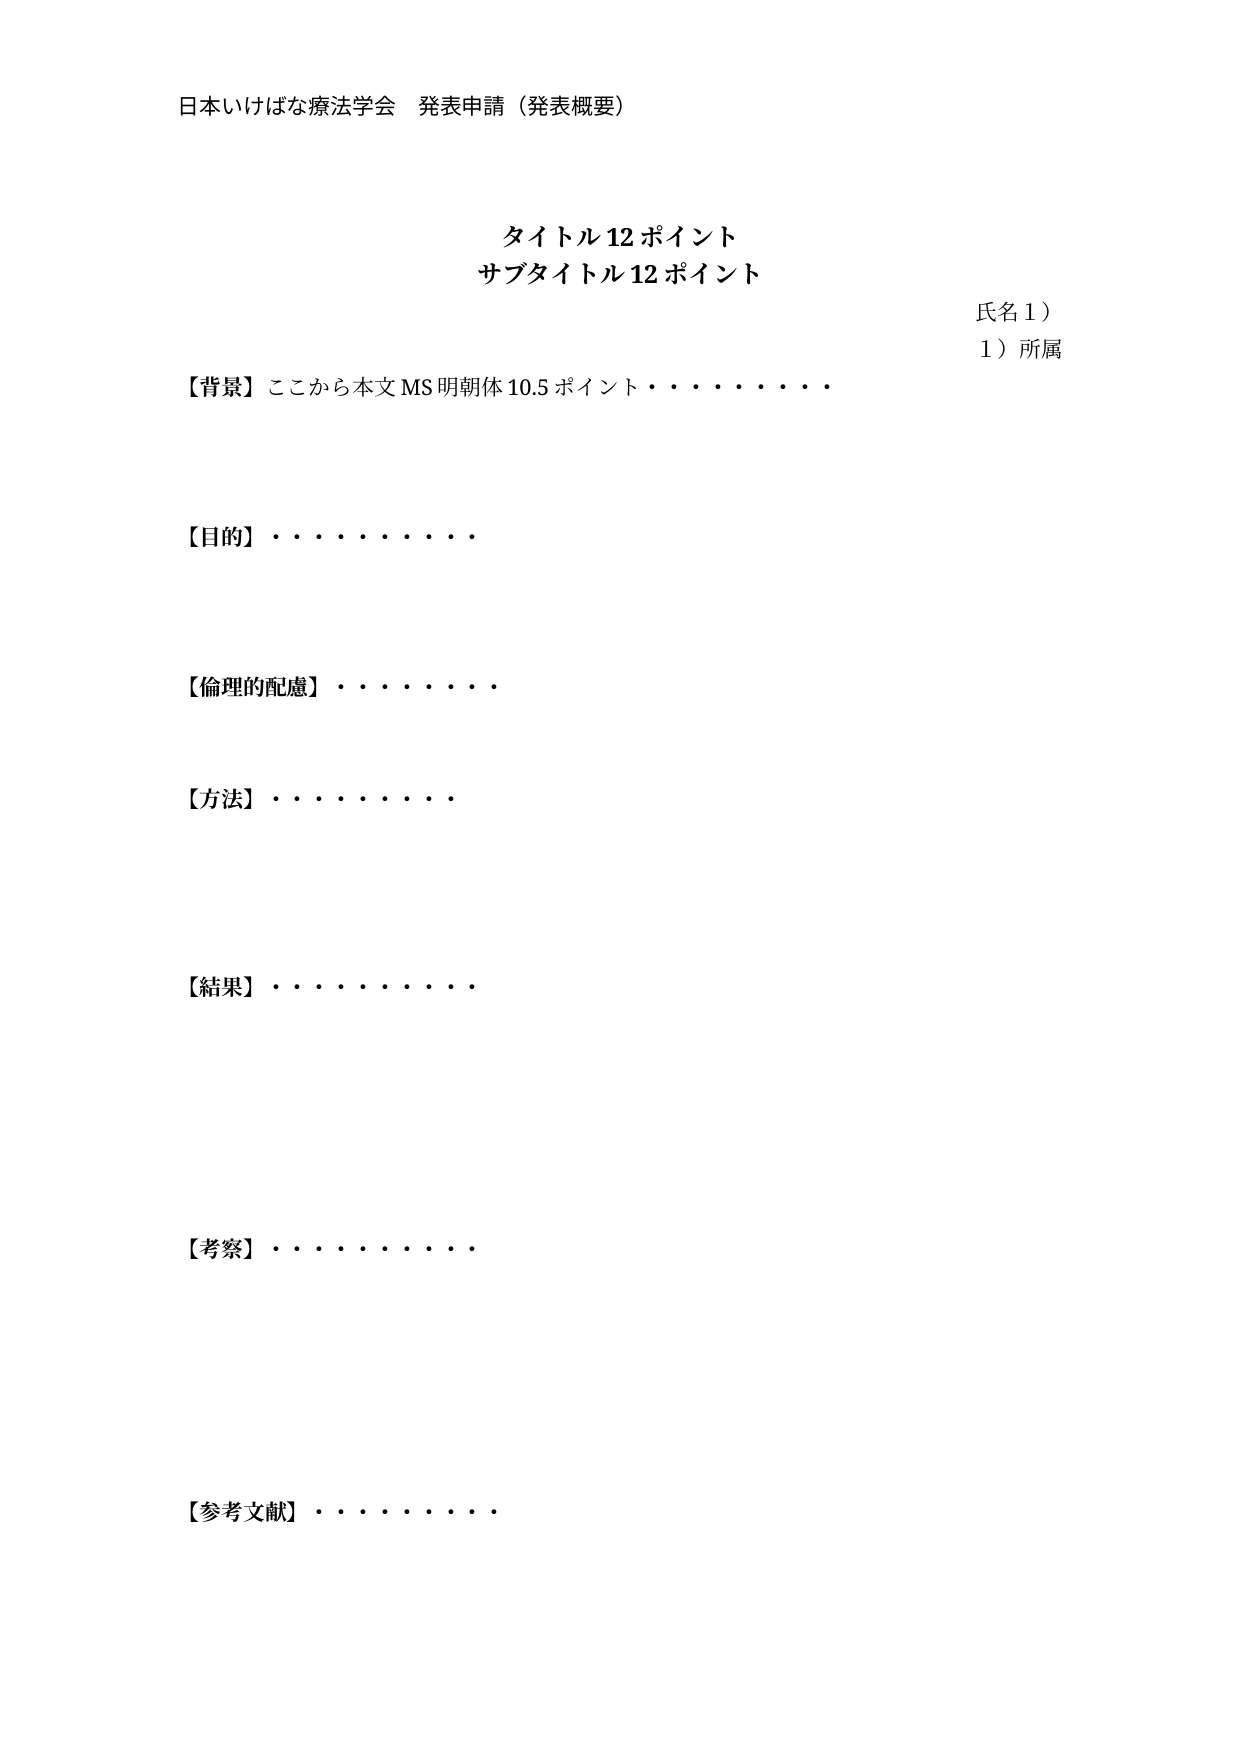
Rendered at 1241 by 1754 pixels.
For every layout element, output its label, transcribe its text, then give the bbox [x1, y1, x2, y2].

text 【考察】・・・・・・・・・・ [177, 1229, 1063, 1267]
text 氏名１） [177, 292, 1063, 329]
text タイトル12ポイント [177, 217, 1063, 254]
text １）所属 [177, 329, 1063, 367]
text 【方法】・・・・・・・・・ [177, 779, 1063, 817]
text 【参考文献】・・・・・・・・・ [177, 1492, 1063, 1529]
text 【倫理的配慮】・・・・・・・・ [177, 667, 1063, 704]
text 【背景】ここから本文MS明朝体10.5ポイント・・・・・・・・・ [177, 367, 1063, 404]
text 【目的】・・・・・・・・・・ [177, 517, 1063, 554]
text 【結果】・・・・・・・・・・ [177, 967, 1063, 1004]
text サブタイトル12ポイント [177, 254, 1063, 292]
